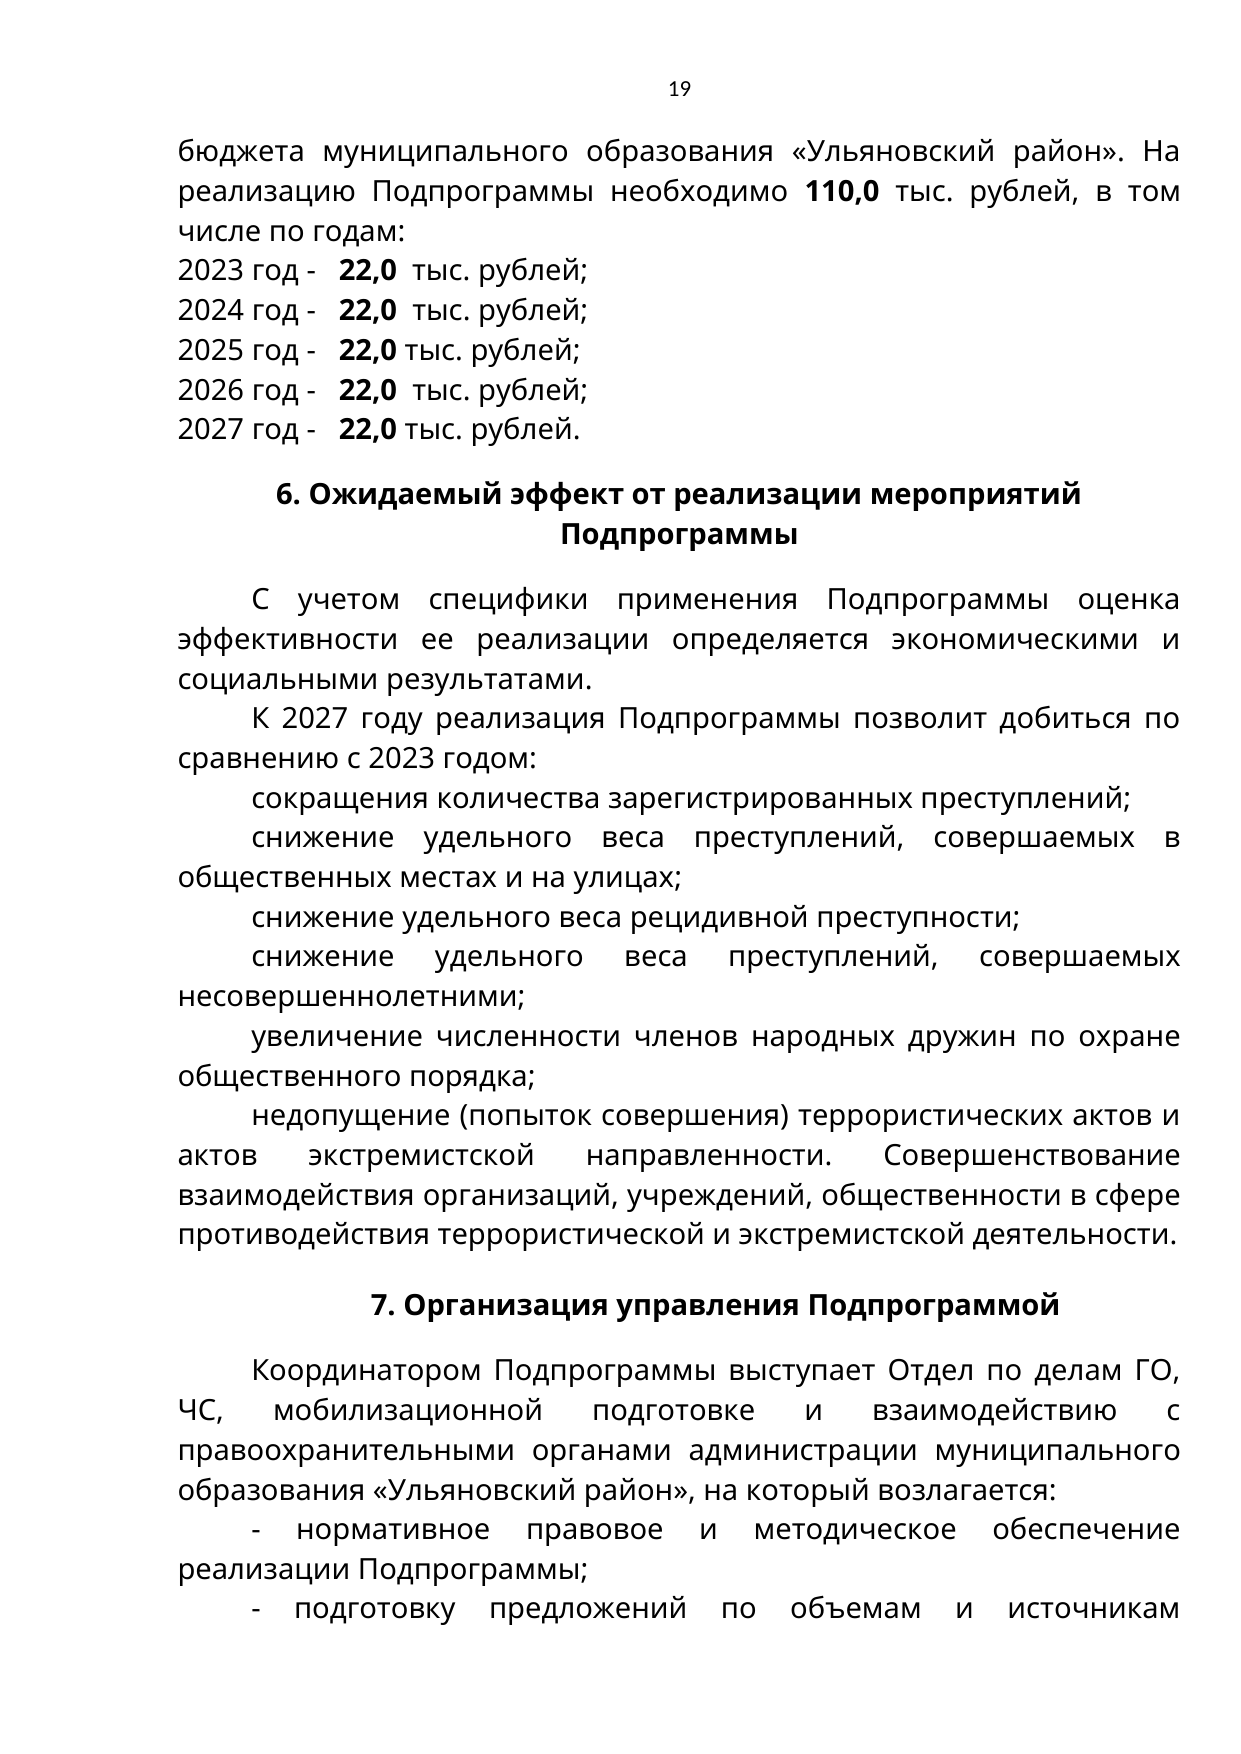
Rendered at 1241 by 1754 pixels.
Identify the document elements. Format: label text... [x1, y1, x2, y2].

text 2024 год - 22,0 тыс. рублей; [177, 289, 1181, 329]
text С учетом специфики применения Подпрограммы оценка эффективности ее реализации определяется экономическими и социальными результатами. [177, 578, 1181, 698]
text снижение удельного веса преступлений, совершаемых несовершеннолетними; [177, 936, 1181, 1015]
text недопущение (попыток совершения) террористических актов и актов экстремистской направленности. Совершенствование взаимодействия организаций, учреждений, общественности в сфере противодействия террористической и экстремистской деятельности. [177, 1094, 1181, 1253]
text снижение удельного веса рецидивной преступности; [177, 896, 1181, 936]
text Координатором Подпрограммы выступает Отдел по делам ГО, ЧС, мобилизационной подготовке и взаимодействию с правоохранительными органами администрации муниципального образования «Ульяновский район», на который возлагается: [177, 1350, 1181, 1508]
text 2026 год - 22,0 тыс. рублей; [177, 369, 1181, 408]
text снижение удельного веса преступлений, совершаемых в общественных местах и на улицах; [177, 817, 1181, 896]
text сокращения количества зарегистрированных преступлений; [177, 777, 1181, 817]
text - нормативное правовое и методическое обеспечение реализации Подпрограммы; [177, 1508, 1181, 1588]
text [177, 1588, 1181, 1627]
text К 2027 году реализация Подпрограммы позволит добиться по сравнению с 2023 годом: [177, 698, 1181, 777]
text увеличение численности членов народных дружин по охране общественного порядка; [177, 1015, 1181, 1094]
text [177, 131, 1181, 250]
text 2023 год - 22,0 тыс. рублей; [177, 250, 1181, 289]
text 6. Ожидаемый эффект от реализации мероприятий Подпрограммы [177, 474, 1181, 553]
text 2027 год - 22,0 тыс. рублей. [177, 408, 1181, 448]
text 2025 год - 22,0 тыс. рублей; [177, 329, 1181, 369]
text 7. Организация управления Подпрограммой [177, 1284, 1181, 1324]
